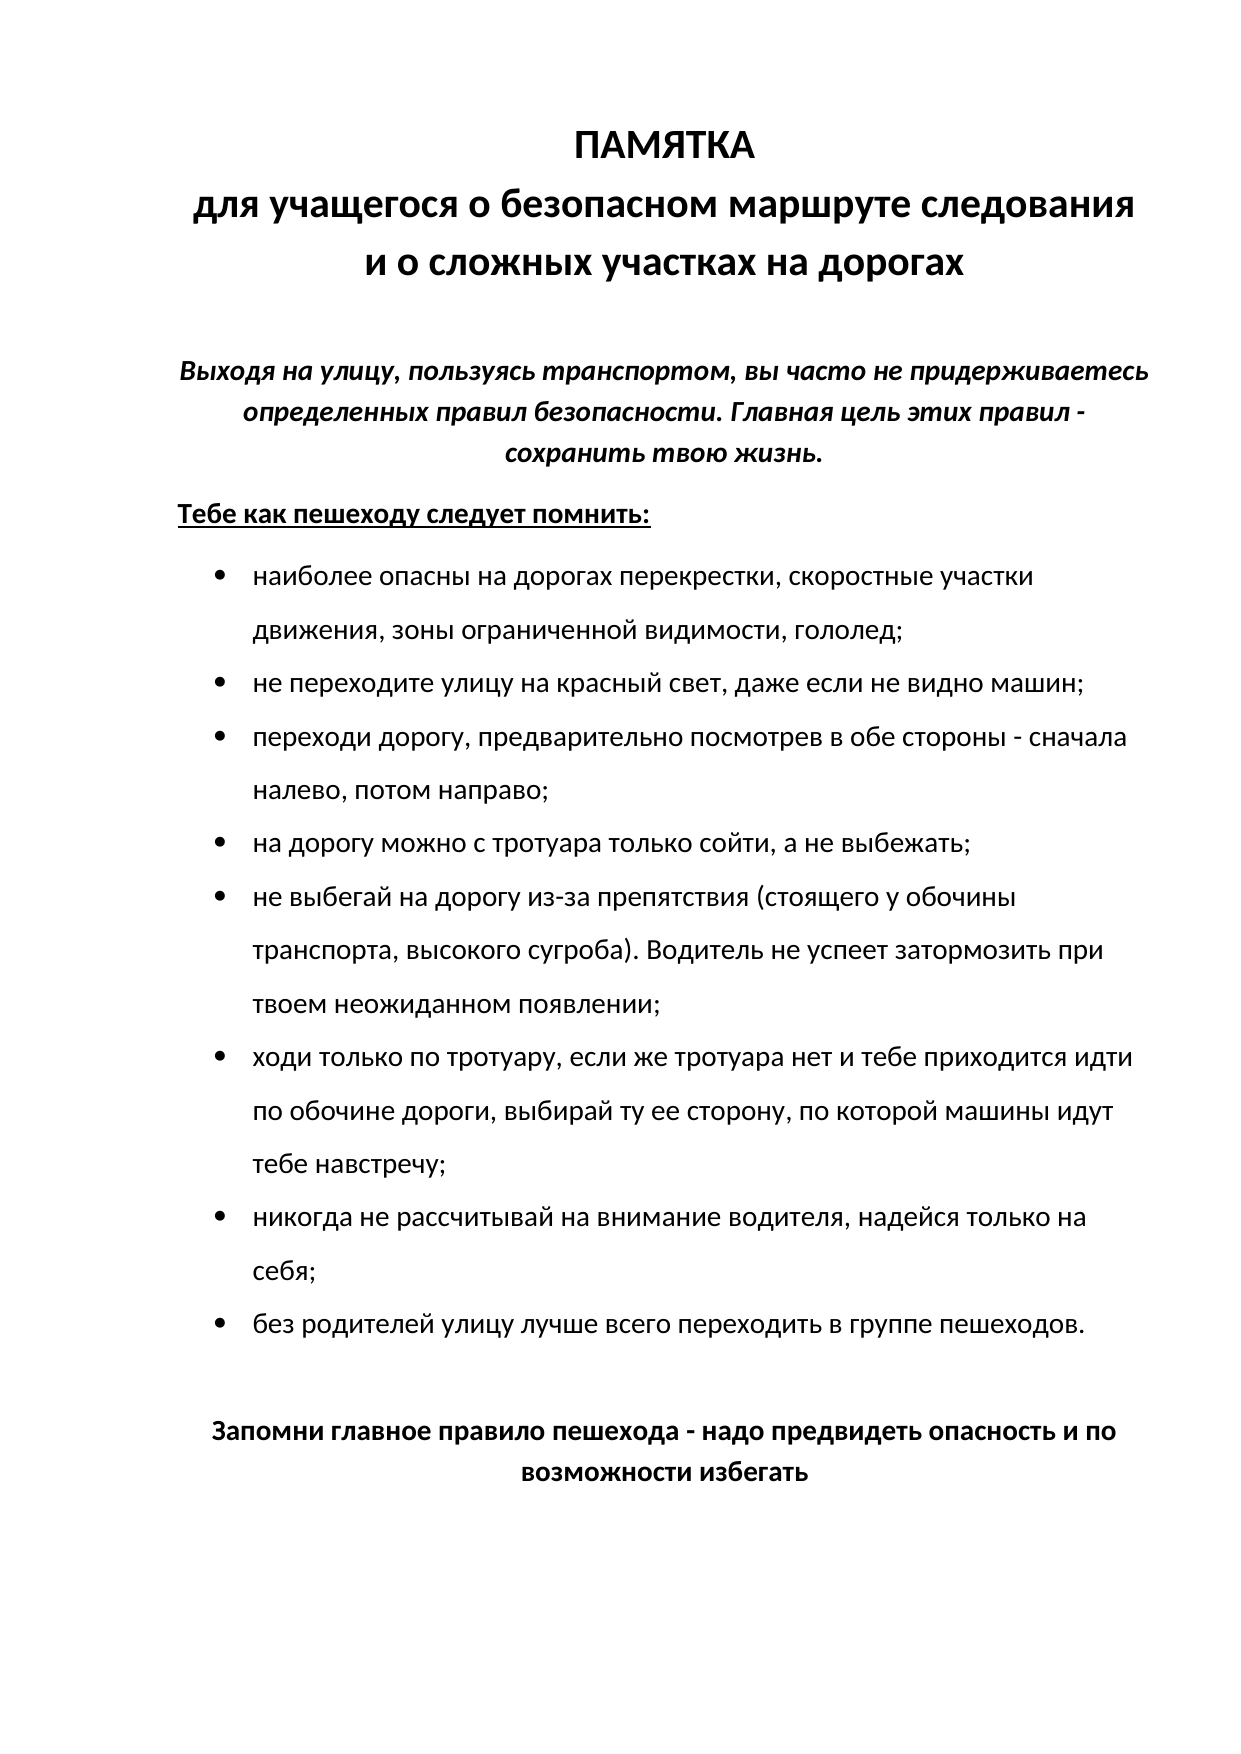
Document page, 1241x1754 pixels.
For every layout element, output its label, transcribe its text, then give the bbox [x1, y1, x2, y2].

list без родителей улицу лучше всего переходить в группе пешеходов. [215, 1305, 1152, 1341]
list никогда не рассчитывай на внимание водителя, надейся только на себя; [215, 1198, 1152, 1288]
text Тебе как пешеходу следует помнить: [177, 496, 1152, 531]
list на дорогу можно с тротуара только сойти, а не выбежать; [215, 824, 1152, 860]
list не выбегай на дорогу из-за препятствия (стоящего у обочины транспорта, высокого сугроба). Водитель не успеет затормозить при твоем неожиданном появлении; [215, 878, 1152, 1020]
list не переходите улицу на красный свет, даже если не видно машин; [215, 664, 1152, 700]
list наиболее опасны на дорогах перекрестки, скоростные участки движения, зоны ограниченной видимости, гололед; [215, 557, 1152, 646]
text Запомни главное правило пешехода - надо предвидеть опасность и по возможности избегать [177, 1412, 1152, 1489]
list ходи только по тротуару, если же тротуара нет и тебе приходится идти по обочине дороги, выбирай ту ее сторону, по которой машины идут тебе навстречу; [215, 1038, 1152, 1181]
text Выходя на улицу, пользуясь транспортом, вы часто не придерживаетесь определенных правил безопасности. Главная цель этих правил - сохранить твою жизнь. [177, 352, 1152, 469]
text ПАМЯТКА [177, 118, 1152, 169]
text для учащегося о безопасном маршруте следования и о сложных участках на дорогах [177, 177, 1152, 286]
list переходи дорогу, предварительно посмотрев в обе стороны - сначала налево, потом направо; [215, 718, 1152, 807]
